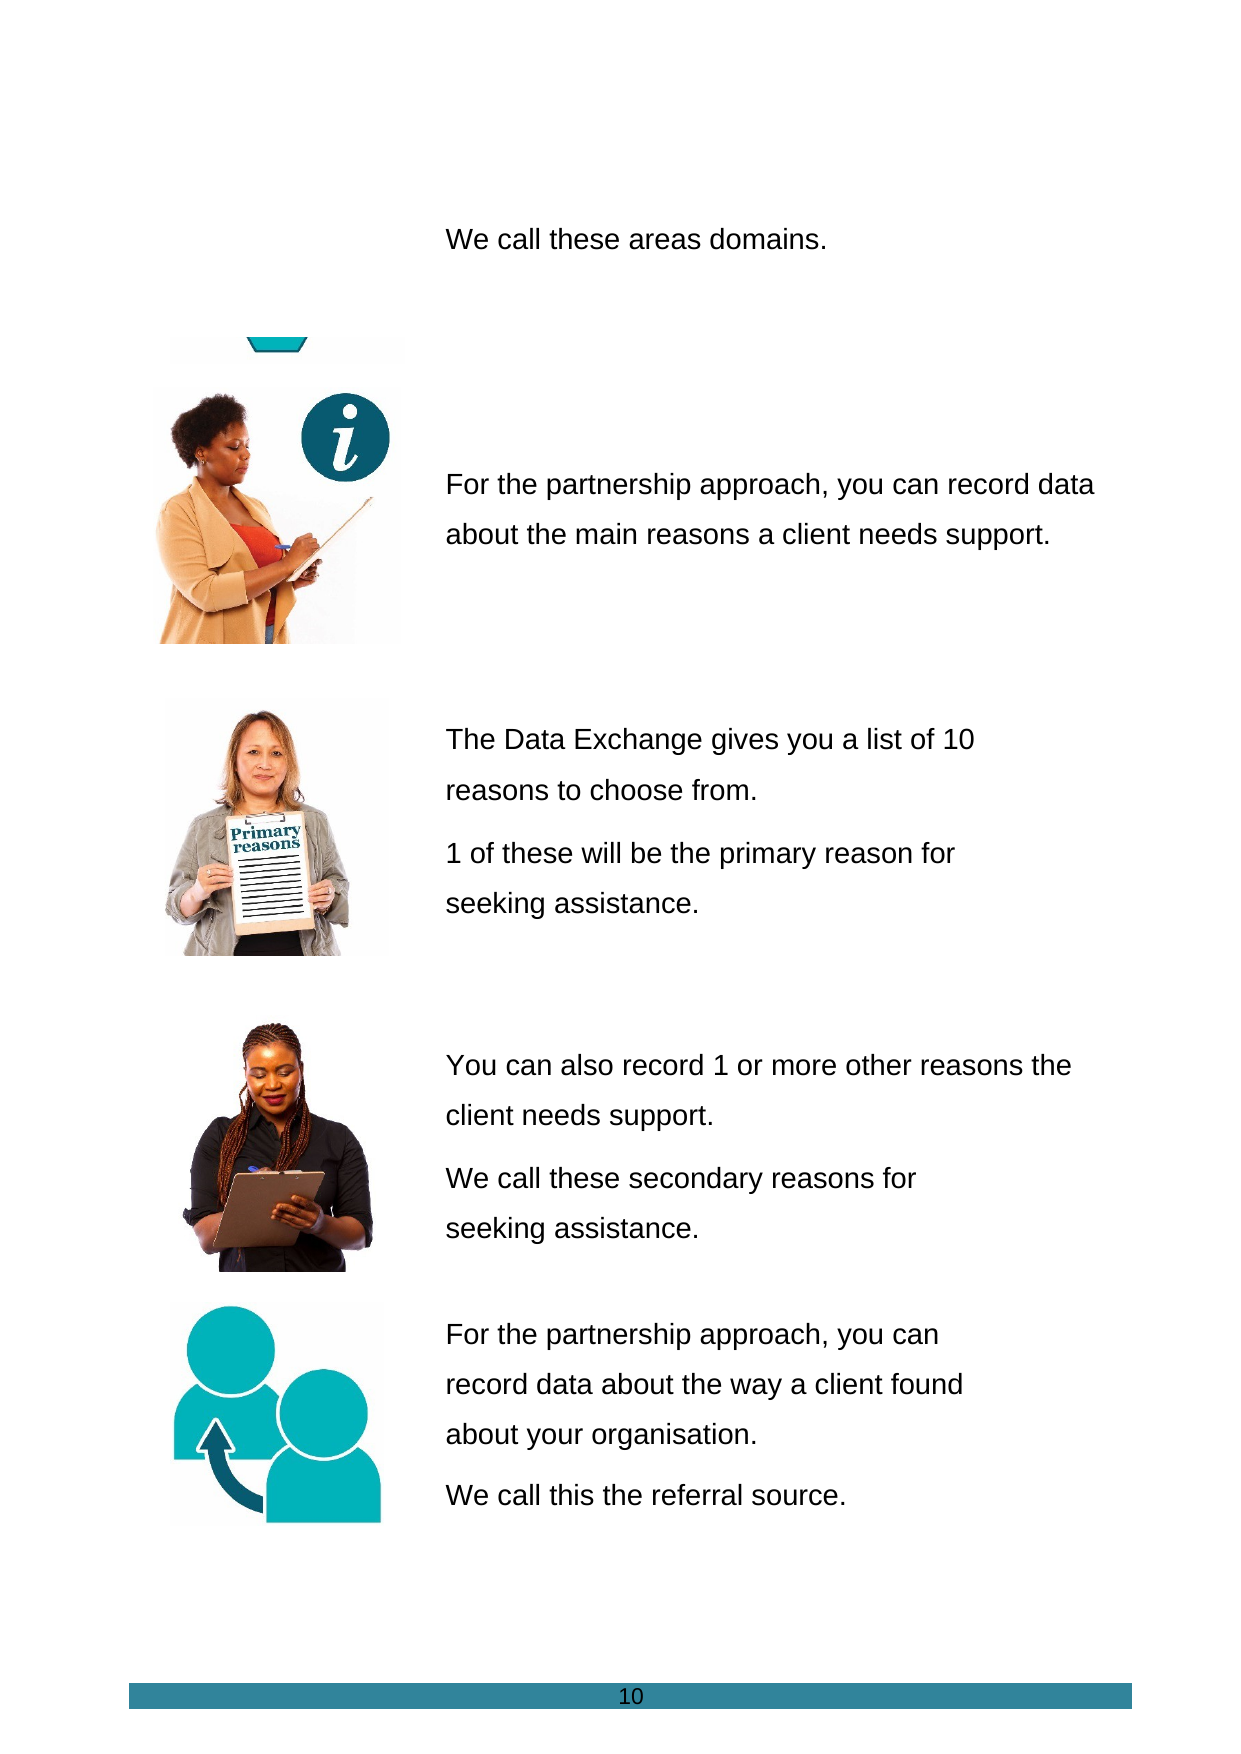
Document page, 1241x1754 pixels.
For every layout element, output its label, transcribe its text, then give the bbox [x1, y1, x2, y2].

picture [169, 337, 406, 364]
table_header [129, 109, 424, 371]
table_cell [129, 661, 424, 994]
table_cell For the partnership approach, you can record data about the way a client found about your organisation. We call this the referral source. [425, 1293, 1163, 1536]
picture [153, 387, 401, 644]
table_cell You can also record 1 or more other reasons the client needs support. We call these secondary reasons for seeking assistance. [425, 995, 1163, 1293]
table_cell [129, 995, 424, 1293]
picture [170, 1302, 384, 1526]
picture [164, 698, 390, 956]
table_cell For the partnership approach, you can record data about the main reasons a client needs support. [425, 371, 1163, 661]
table_header We call these areas domains. [425, 109, 1163, 371]
table_cell [129, 1293, 424, 1536]
table_cell [129, 371, 424, 661]
picture [178, 1015, 377, 1272]
table_cell The Data Exchange gives you a list of 10 reasons to choose from. 1 of these will be the primary reason for seeking assistance. [425, 661, 1163, 994]
